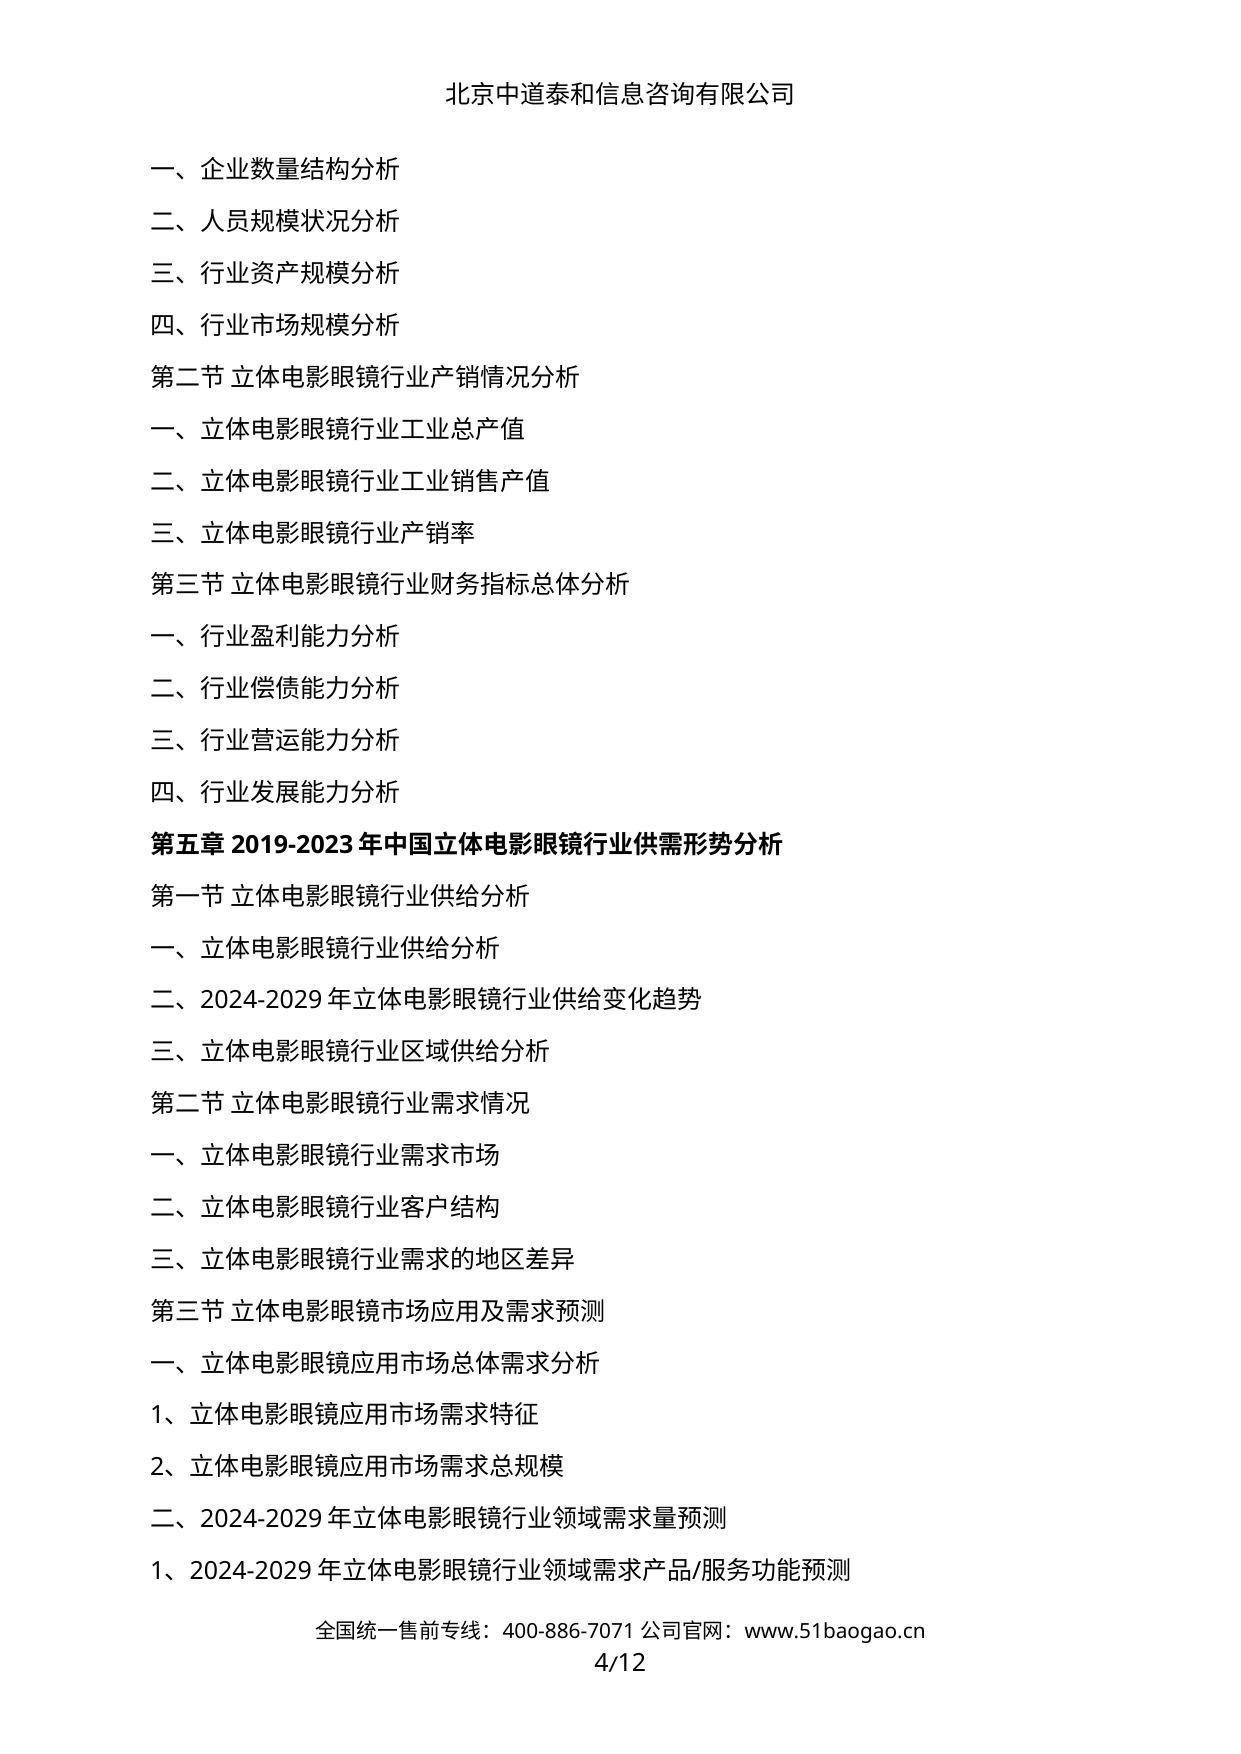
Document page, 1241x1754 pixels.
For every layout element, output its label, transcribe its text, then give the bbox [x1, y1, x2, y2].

text 一、立体电影眼镜行业工业总产值 [150, 409, 1090, 446]
text 四、行业发展能力分析 [150, 772, 1090, 809]
text 四、行业市场规模分析 [150, 306, 1090, 342]
text 一、立体电影眼镜行业供给分析 [150, 928, 1090, 964]
text 第二节 立体电影眼镜行业产销情况分析 [150, 357, 1090, 394]
text 一、企业数量结构分析 [150, 150, 1090, 186]
text 三、立体电影眼镜行业产销率 [150, 513, 1090, 549]
text 二、人员规模状况分析 [150, 202, 1090, 238]
text 三、行业营运能力分析 [150, 721, 1090, 757]
text 1、2024-2029年立体电影眼镜行业领域需求产品/服务功能预测 [150, 1551, 1090, 1587]
text 一、立体电影眼镜行业需求市场 [150, 1136, 1090, 1172]
text 三、行业资产规模分析 [150, 254, 1090, 290]
text 三、立体电影眼镜行业需求的地区差异 [150, 1239, 1090, 1276]
text 一、立体电影眼镜应用市场总体需求分析 [150, 1343, 1090, 1379]
text 1、立体电影眼镜应用市场需求特征 [150, 1395, 1090, 1431]
text 二、行业偿债能力分析 [150, 669, 1090, 705]
text 二、立体电影眼镜行业工业销售产值 [150, 461, 1090, 497]
text 二、2024-2029年立体电影眼镜行业供给变化趋势 [150, 980, 1090, 1016]
text 三、立体电影眼镜行业区域供给分析 [150, 1032, 1090, 1068]
text 第五章 2019-2023年中国立体电影眼镜行业供需形势分析 [150, 824, 1090, 861]
text 二、立体电影眼镜行业客户结构 [150, 1187, 1090, 1224]
text 第三节 立体电影眼镜行业财务指标总体分析 [150, 565, 1090, 601]
text 第二节 立体电影眼镜行业需求情况 [150, 1084, 1090, 1120]
text 二、2024-2029年立体电影眼镜行业领域需求量预测 [150, 1499, 1090, 1535]
text 一、行业盈利能力分析 [150, 617, 1090, 653]
text 第一节 立体电影眼镜行业供给分析 [150, 876, 1090, 912]
text 第三节 立体电影眼镜市场应用及需求预测 [150, 1291, 1090, 1327]
text 2、立体电影眼镜应用市场需求总规模 [150, 1447, 1090, 1483]
